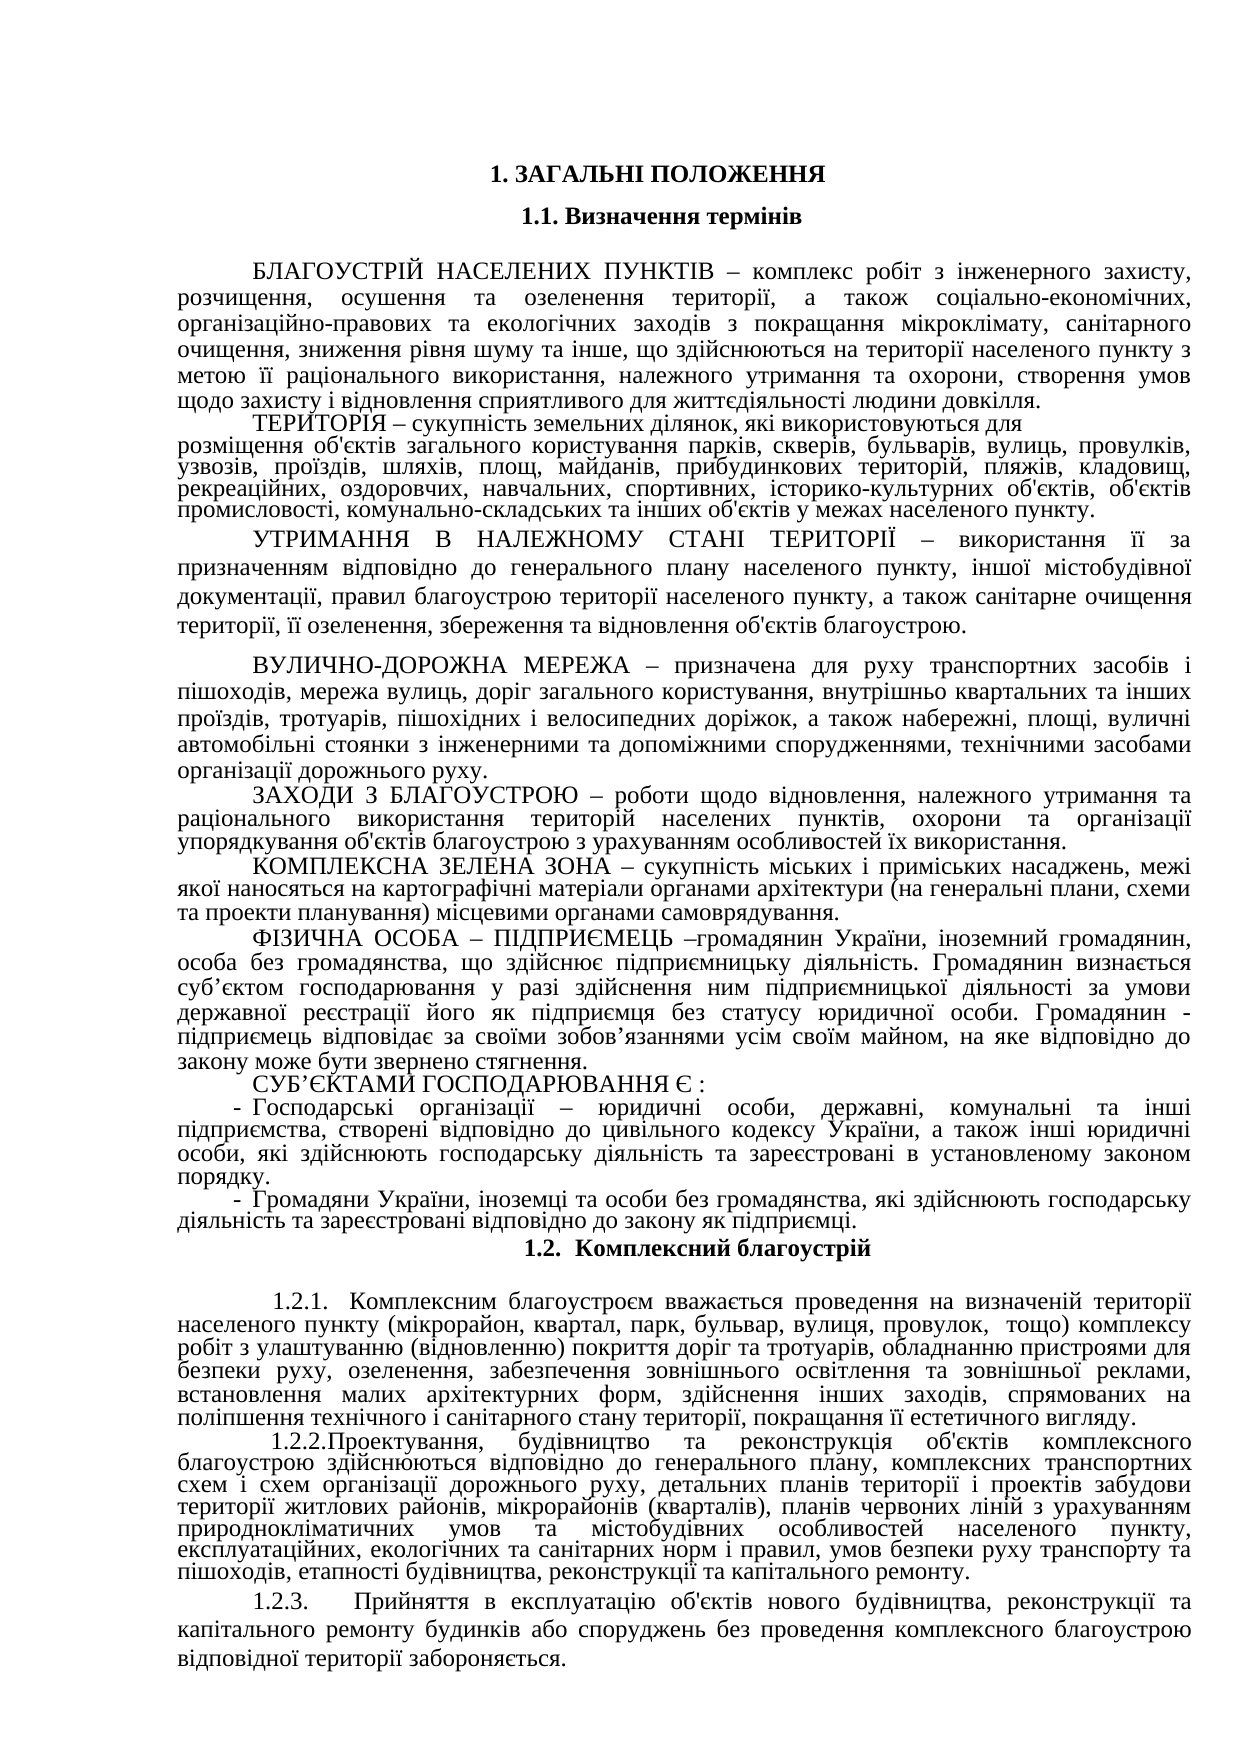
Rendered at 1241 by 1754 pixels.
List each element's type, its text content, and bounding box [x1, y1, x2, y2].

text СУБ’ЄКТАМИ ГОСПОДАРЮВАННЯ Є : [252, 1075, 1192, 1096]
list Господарські організації – юридичні особи, державні, комунальні та інші підприємства, створені відповідно до цивільного кодексу України, а також інші юридичні особи, які здійснюють господарську діяльність та зареєстровані в установленому законом порядку. [177, 1096, 1192, 1190]
list Комплексний благоустрій [524, 1234, 1192, 1262]
text 1.1. Визначення термінів [521, 201, 1192, 230]
text розміщення об'єктів загального користування парків, скверів, бульварів, вулиць, провулків, узвозів, проїздів, шляхів, площ, майданів, прибудинкових територій, пляжів, кладовищ, рекреаційних, оздоровчих, навчальних, спортивних, історико-культурних об'єктів, об'єктів промисловості, комунально-складських та інших об'єктів у межах населеного пункту. [177, 436, 1192, 523]
text ЗАХОДИ З БЛАГОУСТРОЮ – роботи щодо відновлення, належного утримання та раціонального використання територій населених пунктів, охорони та організації упорядкування об'єктів благоустрою з урахуванням особливостей їх використання. [177, 785, 1192, 855]
text 1. ЗАГАЛЬНІ ПОЛОЖЕННЯ [489, 159, 1192, 188]
text БЛАГОУСТРІЙ НАСЕЛЕНИХ ПУНКТІВ – комплекс робіт з інженерного захисту, розчищення, осушення та озеленення території, а також соціально-економічних, організаційно-правових та екологічних заходів з покращання мікроклімату, санітарного очищення, зниження рівня шуму та інше, що здійснюються на території населеного пункту з метою її раціонального використання, належного утримання та охорони, створення умов щодо захисту і відновлення сприятливого для життєдіяльності людини довкілля. [177, 259, 1192, 414]
text ТЕРИТОРІЯ – сукупність земельних ділянок, які використовуються для [252, 414, 1192, 436]
list Громадяни України, іноземці та особи без громадянства, які здійснюють господарську діяльність та зареєстровані відповідно до закону як підприємці. [177, 1190, 1192, 1234]
list Прийняття в експлуатацію об'єктів нового будівництва, реконструкції та капітального ремонту будинків або споруджень без проведення комплексного благоустрою відповідної території забороняється. [177, 1586, 1192, 1672]
list Комплексним благоустроєм вважається проведення на визначеній території населеного пункту (мікрорайон, квартал, парк, бульвар, вулиця, провулок, тощо) комплексу робіт з улаштуванню (відновленню) покриття доріг та тротуарів, обладнанню пристроями для безпеки руху, озеленення, забезпечення зовнішнього освітлення та зовнішньої реклами, встановлення малих архітектурних форм, здійснення інших заходів, спрямованих на поліпшення технічного і санітарного стану території, покращання її естетичного вигляду. [177, 1291, 1192, 1431]
list Проектування, будівництво та реконструкція об'єктів комплексного благоустрою здійснюються відповідно до генерального плану, комплексних транспортних схем і схем організації дорожнього руху, детальних планів території і проектів забудови території житлових районів, мікрорайонів (кварталів), планів червоних ліній з урахуванням природнокліматичних умов та містобудівних особливостей населеного пункту, експлуатаційних, екологічних та санітарних норм і правил, умов безпеки руху транспорту та пішоходів, етапності будівництва, реконструкції та капітального ремонту. [177, 1432, 1192, 1585]
text КОМПЛЕКСНА ЗЕЛЕНА ЗОНА – сукупність міських і приміських насаджень, межі якої наносяться на картографічні матеріали органами архітектури (на генеральні плани, схеми та проекти планування) місцевими органами самоврядування. [177, 856, 1192, 926]
text ВУЛИЧНО-ДОРОЖНА МЕРЕЖА – призначена для руху транспортних засобів і пішоходів, мережа вулиць, доріг загального користування, внутрішньо квартальних та інших проїздів, тротуарів, пішохідних і велосипедних доріжок, а також набережні, площі, вуличні автомобільні стоянки з інженерними та допоміжними спорудженнями, технічними засобами організації дорожнього руху. [177, 652, 1192, 784]
text ФІЗИЧНА ОСОБА – ПІДПРИЄМЕЦЬ –громадянин України, іноземний громадянин, особа без громадянства, що здійснює підприємницьку діяльність. Громадянин визнається суб’єктом господарювання у разі здійснення ним підприємницької діяльності за умови державної реєстрації його як підприємця без статусу юридичної особи. Громадянин - підприємець відповідає за своїми зобов’язаннями усім своїм майном, на яке відповідно до закону може бути звернено стягнення. [177, 926, 1192, 1075]
text УТРИМАННЯ В НАЛЕЖНОМУ СТАНІ ТЕРИТОРІЇ – використання її за призначенням відповідно до генерального плану населеного пункту, іншої містобудівної документації, правил благоустрою території населеного пункту, а також санітарне очищення території, її озеленення, збереження та відновлення об'єктів благоустрою. [177, 524, 1192, 639]
